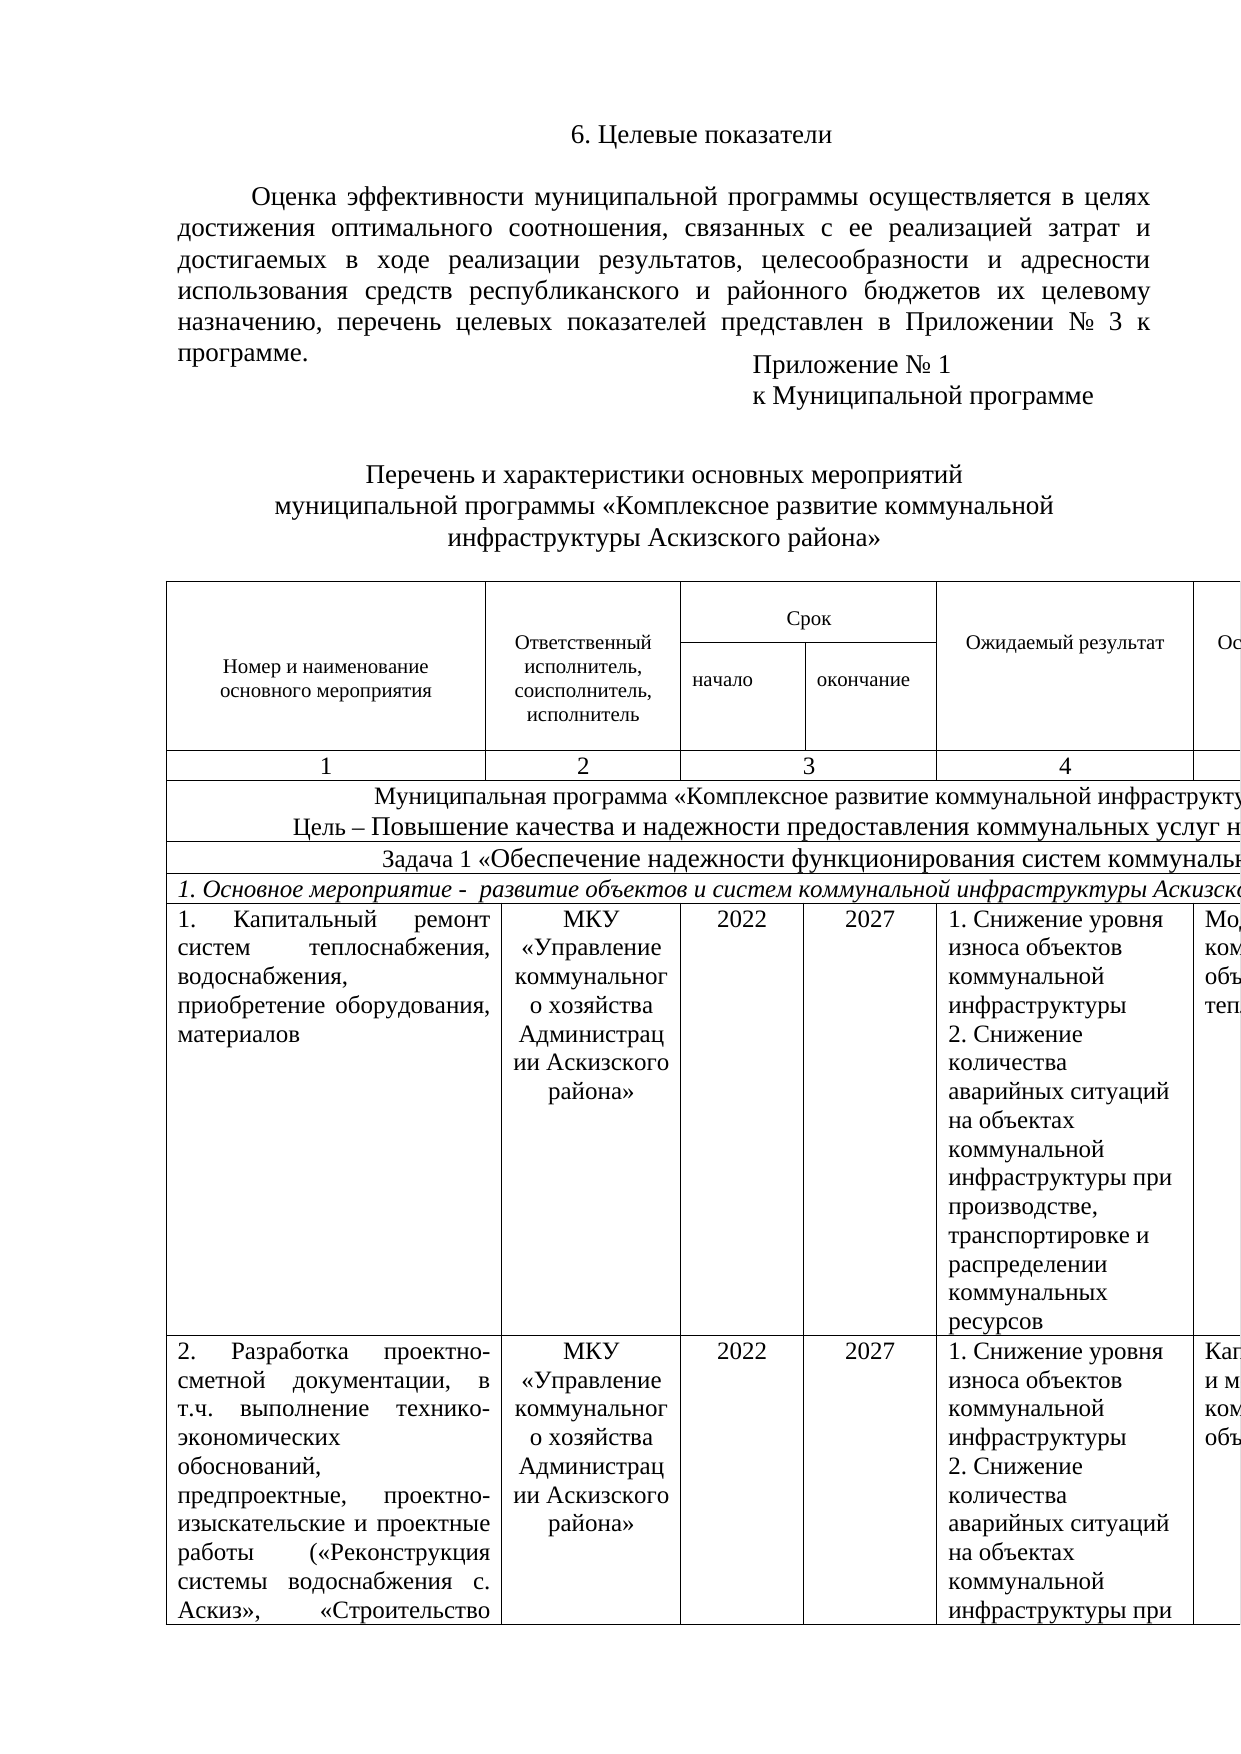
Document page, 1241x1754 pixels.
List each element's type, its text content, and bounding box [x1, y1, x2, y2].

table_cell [502, 1336, 680, 1623]
table_cell Муниципальная программа «Комплексное развитие коммунальной инфраструктуры Аскизского района» Цель – Повышение качества и надежности предоставления коммунальных услуг населению Аскизского района [167, 781, 1240, 841]
table_cell 2027 [804, 904, 936, 1335]
table_cell 5 [1194, 751, 1240, 780]
table_cell 1. Капитальный ремонт систем теплоснабжения, водоснабжения, приобретение оборудования, материалов [167, 904, 501, 1335]
table_header Ожидаемый результат [937, 582, 1193, 750]
table_cell 2027 [804, 1336, 936, 1623]
table_cell 3 [681, 751, 936, 780]
table_cell 4 [937, 751, 1193, 780]
table_cell 2022 [681, 904, 803, 1335]
table_cell 2 [486, 751, 680, 780]
table_cell МКУ «Управление коммунального хозяйства Администрации Аскизского района» [502, 904, 680, 1335]
table_header Срок [681, 582, 936, 642]
table_cell окончание [806, 643, 936, 750]
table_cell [937, 1336, 1193, 1623]
table_cell Модернизация коммунальных объектов и сетей теплоснабжения [1194, 904, 1240, 1335]
table_cell 1 [167, 751, 485, 780]
text Перечень и характеристики основных мероприятий [177, 458, 1152, 489]
table_header Ответственный исполнитель, соисполнитель, исполнитель [486, 582, 680, 750]
table_cell начало [681, 643, 805, 750]
table_header Приложение № 1 к Муниципальной программе [741, 348, 1133, 439]
table_header Номер и наименование основного мероприятия [167, 582, 485, 750]
table_cell 2022 [681, 1336, 803, 1623]
table_header Основные направления реализации [1194, 582, 1240, 750]
text 6. Целевые показатели [177, 118, 1152, 149]
table_cell 1. Основное мероприятие - развитие объектов и систем коммунальной инфраструктуры Аскизского района [167, 874, 1240, 903]
text Оценка эффективности муниципальной программы осуществляется в целях достижения оптимального соотношения, связанных с ее реализацией затрат и достигаемых в ходе реализации результатов, целесообразности и адресности использования средств республиканского и районного бюджетов их целевому назначению, перечень целевых показателей представлен в Приложении № 3 к программе. [177, 180, 1152, 367]
table_cell Задача 1 «Обеспечение надежности функционирования систем коммунальной инфраструктуры» [167, 842, 1240, 873]
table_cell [167, 1336, 501, 1623]
text муниципальной программы «Комплексное развитие коммунальной инфраструктуры Аскизского района» [177, 489, 1152, 552]
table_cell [1194, 1336, 1240, 1623]
